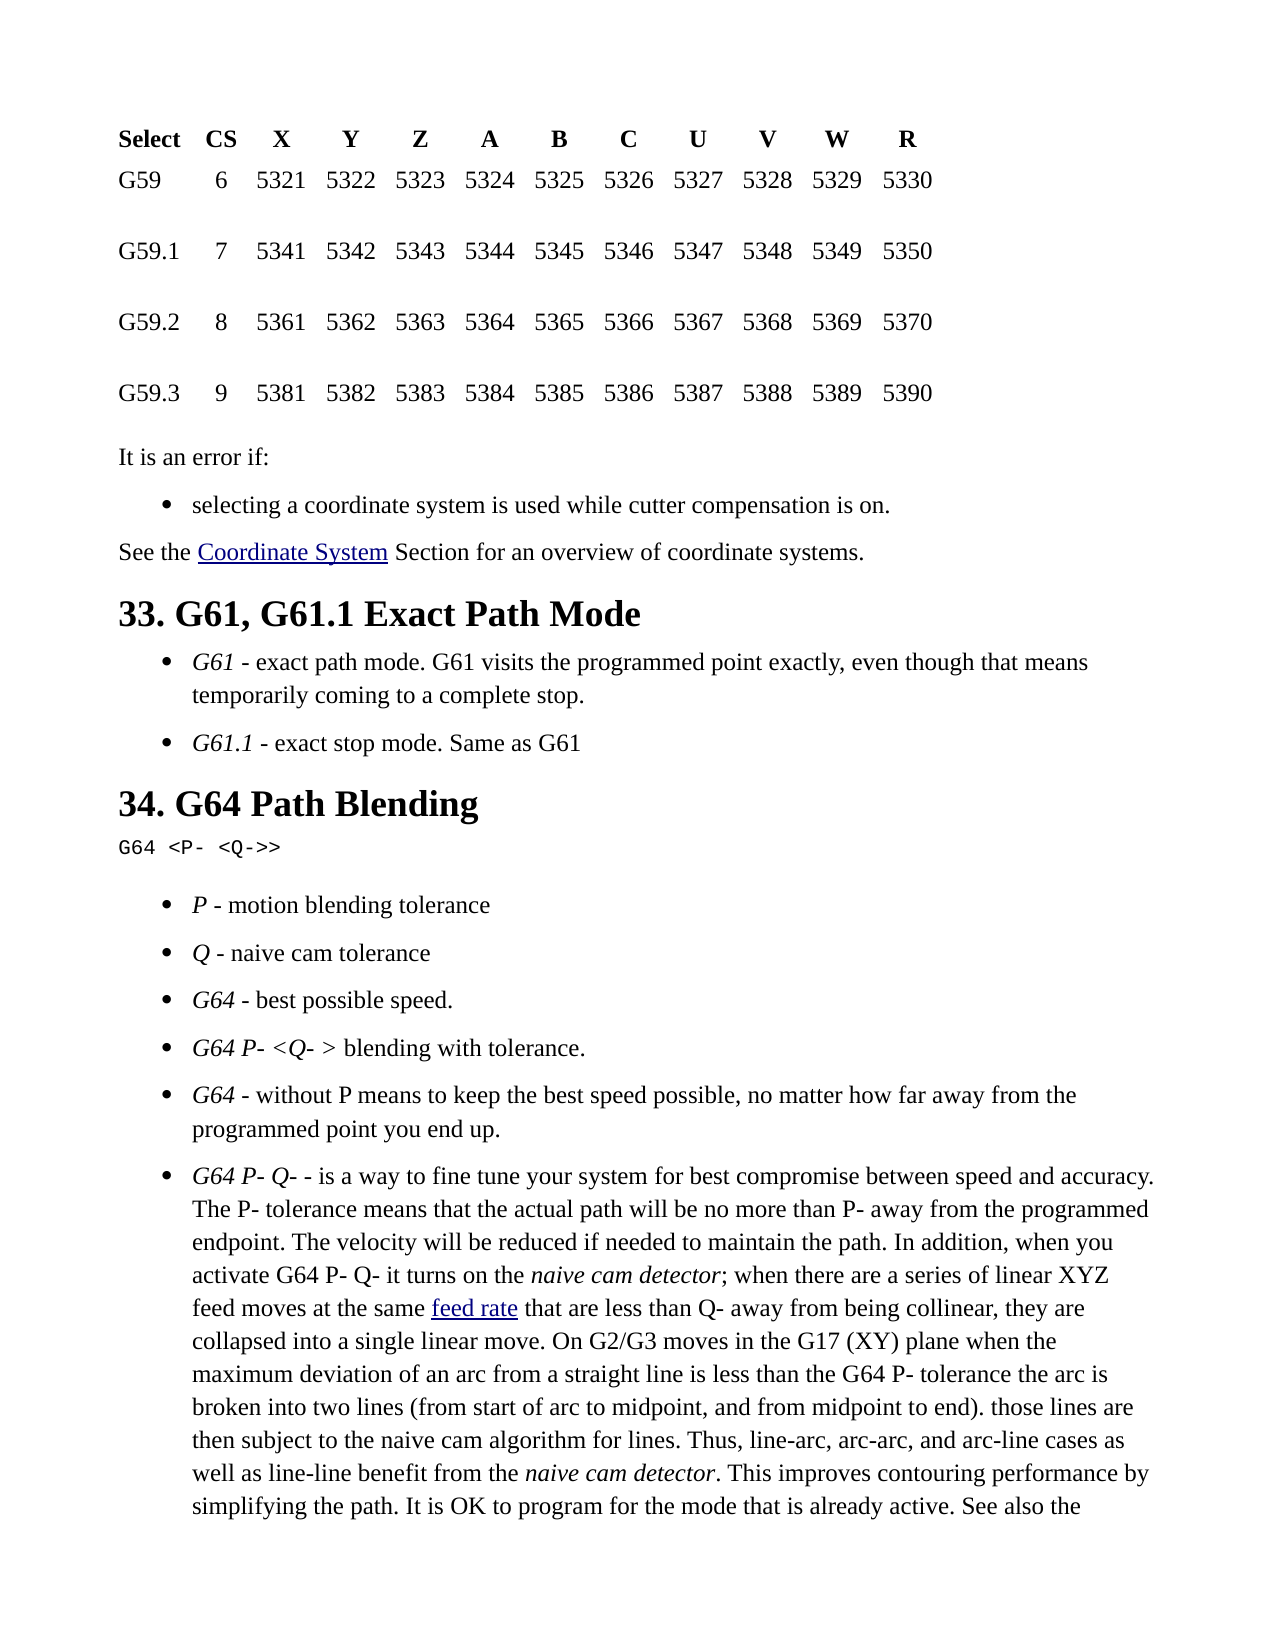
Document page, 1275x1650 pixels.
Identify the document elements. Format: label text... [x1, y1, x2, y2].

table_cell 7 [196, 230, 246, 301]
table_header W [802, 118, 872, 159]
table_cell 5329 [802, 159, 872, 230]
table_cell 5347 [663, 230, 733, 301]
list Q - naive cam tolerance [162, 938, 1157, 967]
table_cell 5321 [246, 159, 316, 230]
table_cell 5344 [455, 230, 524, 301]
table_header X [246, 118, 316, 159]
table_header B [524, 118, 594, 159]
table_cell 5348 [733, 230, 802, 301]
table_cell 5365 [524, 301, 594, 372]
table_cell 6 [196, 159, 246, 230]
list G64 P- <Q- > blending with tolerance. [162, 1033, 1157, 1062]
table_cell 5383 [385, 372, 455, 442]
text See the Coordinate System Section for an overview of coordinate systems. [118, 537, 1157, 566]
subtitle 33. G61, G61.1 Exact Path Mode [118, 591, 1157, 634]
text G64 <P- <Q->> [118, 837, 1157, 861]
table_cell 5330 [872, 159, 943, 230]
table_cell 5342 [316, 230, 385, 301]
table_cell 5343 [385, 230, 455, 301]
table_header U [663, 118, 733, 159]
table_header C [594, 118, 663, 159]
table_cell 5361 [246, 301, 316, 372]
table_cell 5328 [733, 159, 802, 230]
table_cell 5350 [872, 230, 943, 301]
table_cell 5324 [455, 159, 524, 230]
table_cell G59.1 [112, 230, 196, 301]
table_cell 5341 [246, 230, 316, 301]
table_cell G59.3 [112, 372, 196, 442]
table_cell 5390 [872, 372, 943, 442]
table_header Y [316, 118, 385, 159]
text It is an error if: [118, 442, 1157, 471]
table_cell 5364 [455, 301, 524, 372]
list G61.1 - exact stop mode. Same as G61 [162, 728, 1157, 756]
list G61 - exact path mode. G61 visits the programmed point exactly, even though that means temporarily coming to a complete stop. [162, 647, 1157, 709]
table_cell 9 [196, 372, 246, 442]
subtitle 34. G64 Path Blending [118, 781, 1157, 824]
table_header CS [196, 118, 246, 159]
table_cell 5382 [316, 372, 385, 442]
table_cell 5370 [872, 301, 943, 372]
table_header Z [385, 118, 455, 159]
list G64 - without P means to keep the best speed possible, no matter how far away from the programmed point you end up. [162, 1081, 1157, 1142]
table_cell G59.2 [112, 301, 196, 372]
list selecting a coordinate system is used while cutter compensation is on. [162, 490, 1157, 519]
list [162, 1161, 1157, 1520]
table_header Select [112, 118, 196, 159]
list G64 - best possible speed. [162, 985, 1157, 1014]
table_header A [455, 118, 524, 159]
table_cell 5369 [802, 301, 872, 372]
table_cell 5362 [316, 301, 385, 372]
table_cell 5345 [524, 230, 594, 301]
table_cell 5389 [802, 372, 872, 442]
table_cell 5366 [594, 301, 663, 372]
table_cell 5388 [733, 372, 802, 442]
table_cell 8 [196, 301, 246, 372]
table_cell 5346 [594, 230, 663, 301]
table_cell 5384 [455, 372, 524, 442]
table_cell 5327 [663, 159, 733, 230]
table_cell 5387 [663, 372, 733, 442]
table_cell 5368 [733, 301, 802, 372]
table_header V [733, 118, 802, 159]
table_cell 5367 [663, 301, 733, 372]
table_cell 5385 [524, 372, 594, 442]
table_cell 5381 [246, 372, 316, 442]
table_cell 5323 [385, 159, 455, 230]
table_cell 5349 [802, 230, 872, 301]
table_cell 5363 [385, 301, 455, 372]
table_cell 5325 [524, 159, 594, 230]
table_cell 5326 [594, 159, 663, 230]
list P - motion blending tolerance [162, 890, 1157, 919]
table_header R [872, 118, 943, 159]
table_cell 5322 [316, 159, 385, 230]
table_cell 5386 [594, 372, 663, 442]
table_cell G59 [112, 159, 196, 230]
